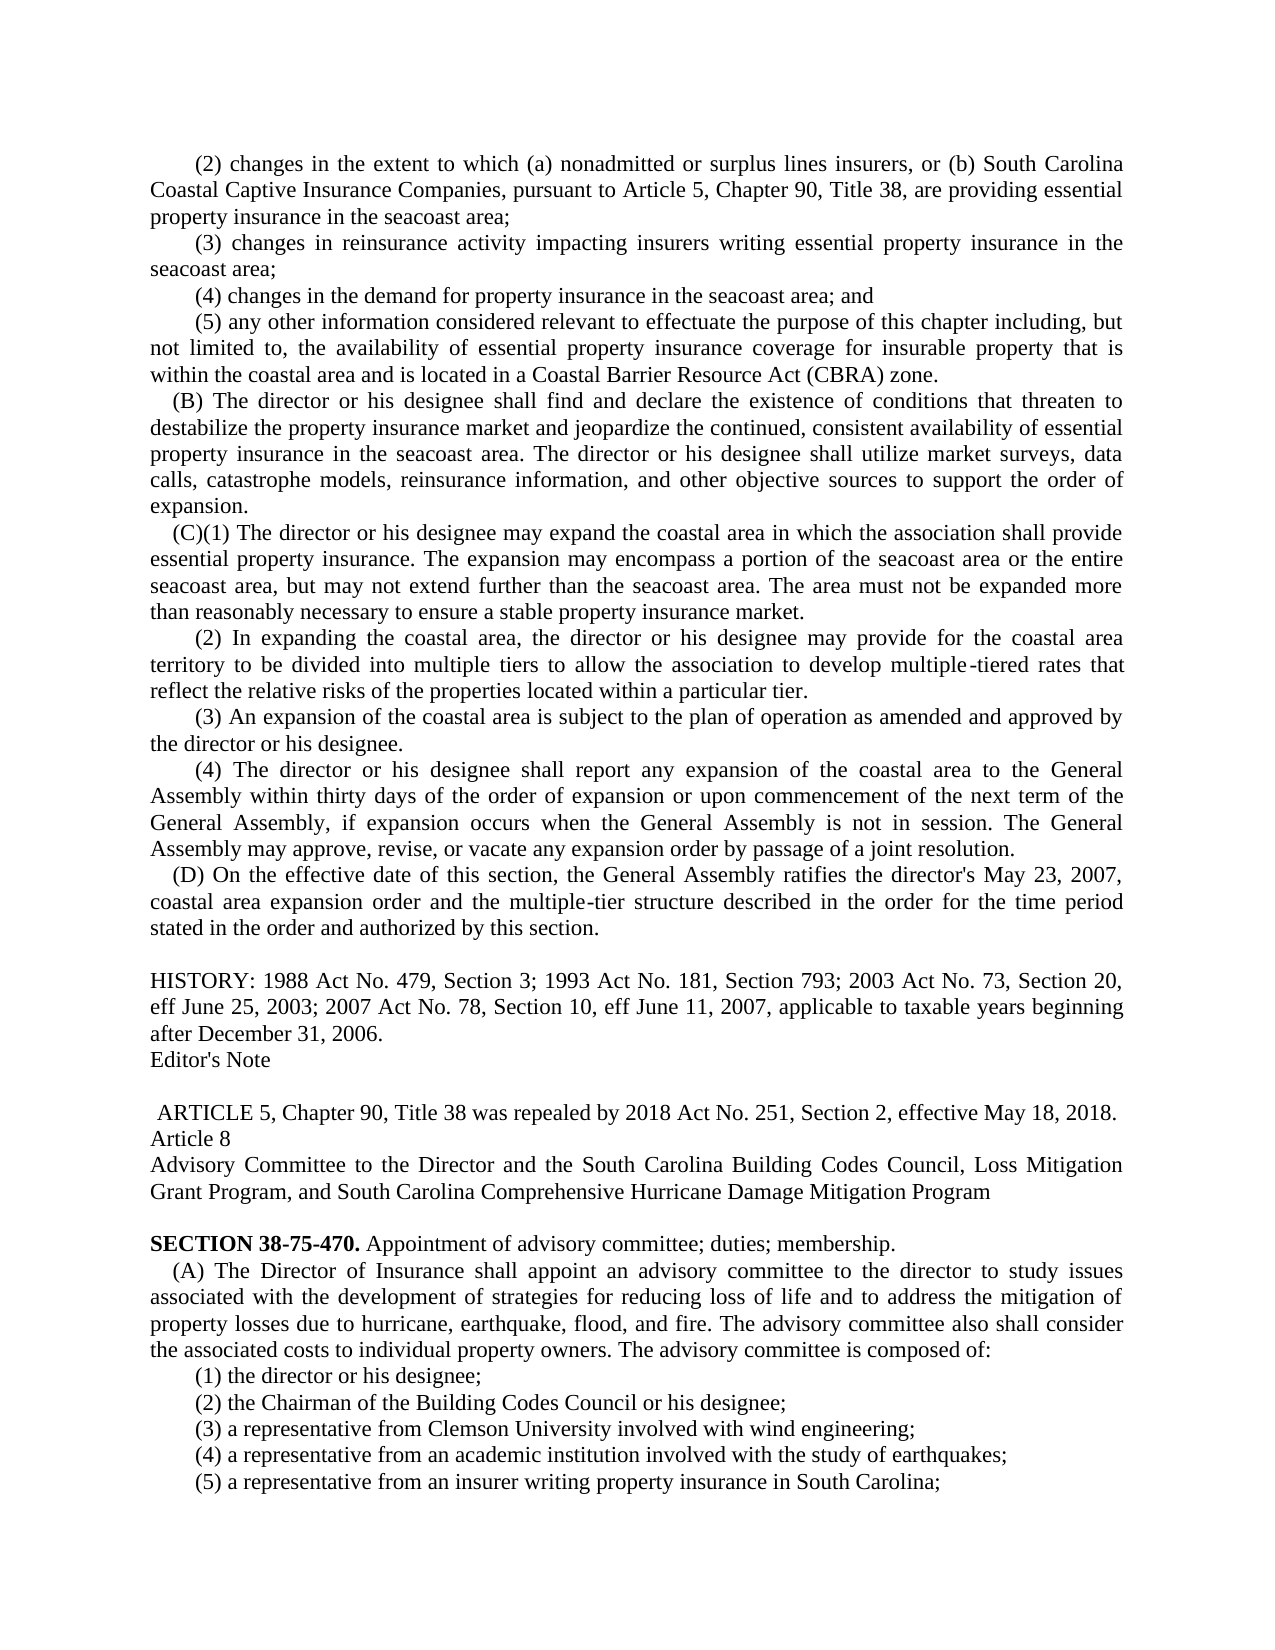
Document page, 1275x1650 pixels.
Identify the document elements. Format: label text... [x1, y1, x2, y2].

text (3) changes in reinsurance activity impacting insurers writing essential property insurance in the seacoast area; [150, 229, 1125, 282]
text Editor's Note [150, 1046, 1125, 1072]
text (1) the director or his designee; [150, 1362, 1125, 1389]
text (2) In expanding the coastal area, the director or his designee may provide for the coastal area territory to be divided into multiple tiers to allow the association to develop multiple-tiered rates that reflect the relative risks of the properties located within a particular tier. [150, 624, 1125, 703]
text Article 8 [150, 1125, 1125, 1151]
text (5) any other information considered relevant to effectuate the purpose of this chapter including, but not limited to, the availability of essential property insurance coverage for insurable property that is within the coastal area and is located in a Coastal Barrier Resource Act (CBRA) zone. [150, 308, 1125, 387]
text HISTORY: 1988 Act No. 479, Section 3; 1993 Act No. 181, Section 793; 2003 Act No. 73, Section 20, eff June 25, 2003; 2007 Act No. 78, Section 10, eff June 11, 2007, applicable to taxable years beginning after December 31, 2006. [150, 967, 1125, 1046]
text (3) An expansion of the coastal area is subject to the plan of operation as amended and approved by the director or his designee. [150, 703, 1125, 756]
text (2) the Chairman of the Building Codes Council or his designee; [150, 1389, 1125, 1415]
text (B) The director or his designee shall find and declare the existence of conditions that threaten to destabilize the property insurance market and jeopardize the continued, consistent availability of essential property insurance in the seacoast area. The director or his designee shall utilize market surveys, data calls, catastrophe models, reinsurance information, and other objective sources to support the order of expansion. [150, 387, 1125, 519]
text (4) The director or his designee shall report any expansion of the coastal area to the General Assembly within thirty days of the order of expansion or upon commencement of the next term of the General Assembly, if expansion occurs when the General Assembly is not in session. The General Assembly may approve, revise, or vacate any expansion order by passage of a joint resolution. [150, 756, 1125, 862]
text ARTICLE 5, Chapter 90, Title 38 was repealed by 2018 Act No. 251, Section 2, effective May 18, 2018. [150, 1099, 1125, 1125]
text (A) The Director of Insurance shall appoint an advisory committee to the director to study issues associated with the development of strategies for reducing loss of life and to address the mitigation of property losses due to hurricane, earthquake, flood, and fire. The advisory committee also shall consider the associated costs to individual property owners. The advisory committee is composed of: [150, 1257, 1125, 1362]
text Advisory Committee to the Director and the South Carolina Building Codes Council, Loss Mitigation Grant Program, and South Carolina Comprehensive Hurricane Damage Mitigation Program [150, 1151, 1125, 1204]
text SECTION 38-75-470. Appointment of advisory committee; duties; membership. [150, 1231, 1125, 1257]
text (2) changes in the extent to which (a) nonadmitted or surplus lines insurers, or (b) South Carolina Coastal Captive Insurance Companies, pursuant to Article 5, Chapter 90, Title 38, are providing essential property insurance in the seacoast area; [150, 150, 1125, 229]
text (C)(1) The director or his designee may expand the coastal area in which the association shall provide essential property insurance. The expansion may encompass a portion of the seacoast area or the entire seacoast area, but may not extend further than the seacoast area. The area must not be expanded more than reasonably necessary to ensure a stable property insurance market. [150, 519, 1125, 624]
text (5) a representative from an insurer writing property insurance in South Carolina; [150, 1468, 1125, 1494]
text (D) On the effective date of this section, the General Assembly ratifies the director's May 23, 2007, coastal area expansion order and the multiple-tier structure described in the order for the time period stated in the order and authorized by this section. [150, 862, 1125, 941]
text (3) a representative from Clemson University involved with wind engineering; [150, 1415, 1125, 1441]
text (4) a representative from an academic institution involved with the study of earthquakes; [150, 1441, 1125, 1468]
text (4) changes in the demand for property insurance in the seacoast area; and [150, 282, 1125, 308]
